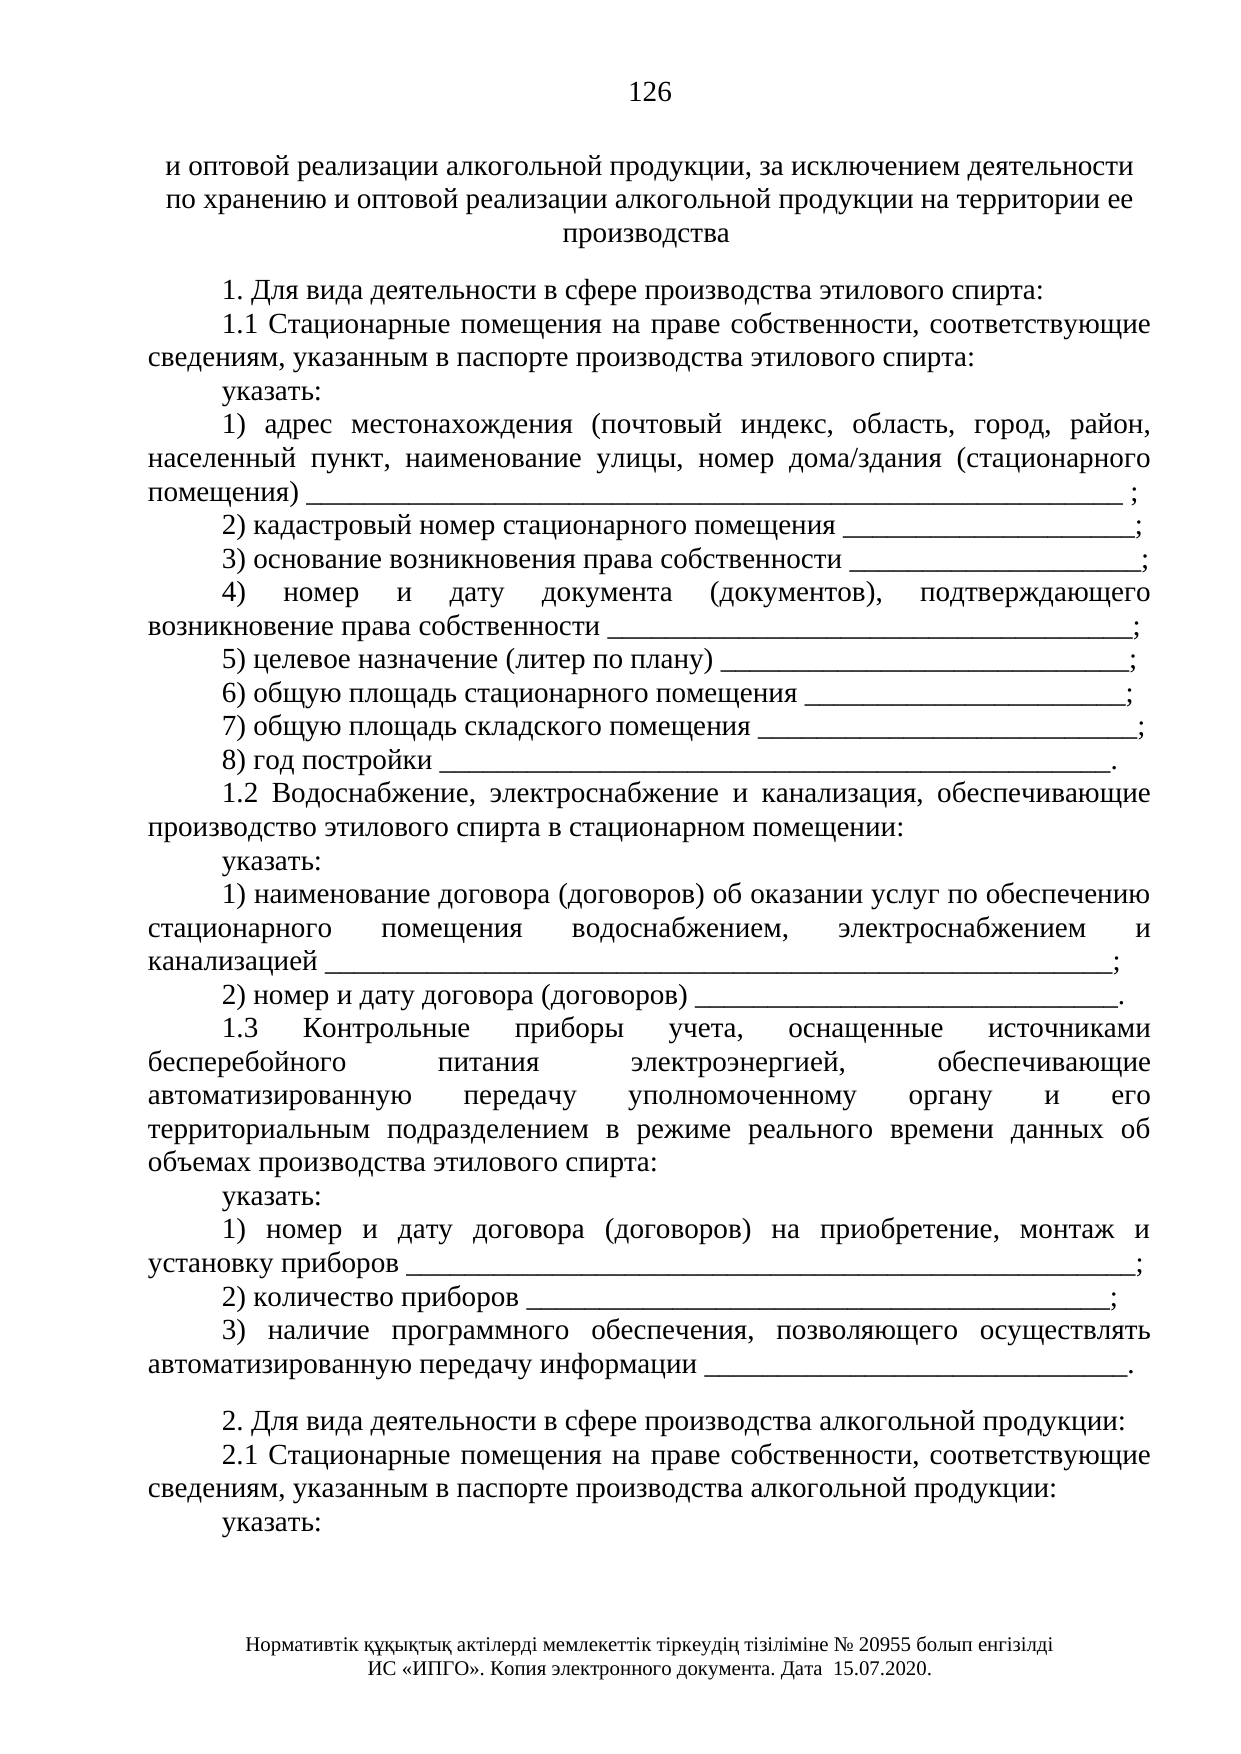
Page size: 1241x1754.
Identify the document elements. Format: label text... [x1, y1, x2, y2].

text 1. Для вида деятельности в сфере производства этилового спирта: [148, 272, 1152, 306]
text 1) адрес местонахождения (почтовый индекс, область, город, район, населенный пункт, наименование улицы, номер дома/здания (стационарного помещения) ________________________________________________________ ; [148, 407, 1152, 507]
text 1.2 Водоснабжение, электроснабжение и канализация, обеспечивающие производство этилового спирта в стационарном помещении: [148, 776, 1152, 843]
text указать: [148, 373, 1152, 407]
text 3) наличие программного обеспечения, позволяющего осуществлять автоматизированную передачу информации _____________________________. [148, 1312, 1152, 1379]
text 1.1 Стационарные помещения на праве собственности, соответствующие сведениям, указанным в паспорте производства этилового спирта: [148, 306, 1152, 373]
text 1) наименование договора (договоров) об оказании услуг по обеспечению стационарного помещения водоснабжением, электроснабжением и канализацией ______________________________________________________; [148, 876, 1152, 977]
text 1.3 Контрольные приборы учета, оснащенные источниками бесперебойного питания электроэнергией, обеспечивающие автоматизированную передачу уполномоченному органу и его территориальным подразделением в режиме реального времени данных об объемах производства этилового спирта: [148, 1010, 1152, 1178]
text 8) год постройки ______________________________________________. [148, 742, 1152, 776]
text 4) номер и дату документа (документов), подтверждающего возникновение права собственности ____________________________________; [148, 574, 1152, 641]
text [148, 148, 1152, 248]
text 6) общую площадь стационарного помещения ______________________; [148, 675, 1152, 708]
text 3) основание возникновения права собственности ____________________; [148, 541, 1152, 574]
text указать: [148, 1504, 1152, 1537]
text 2) количество приборов ________________________________________; [148, 1279, 1152, 1312]
text 5) целевое назначение (литер по плану) ____________________________; [148, 641, 1152, 675]
text 2. Для вида деятельности в сфере производства алкогольной продукции: [148, 1403, 1152, 1437]
text указать: [148, 1178, 1152, 1212]
text 1) номер и дату договора (договоров) на приобретение, монтаж и установку приборов __________________________________________________; [148, 1212, 1152, 1279]
text указать: [148, 843, 1152, 876]
text 2) номер и дату договора (договоров) _____________________________. [148, 977, 1152, 1010]
text 2.1 Стационарные помещения на праве собственности, соответствующие сведениям, указанным в паспорте производства алкогольной продукции: [148, 1437, 1152, 1504]
text 2) кадастровый номер стационарного помещения ____________________; [148, 507, 1152, 541]
text 7) общую площадь складского помещения __________________________; [148, 708, 1152, 742]
